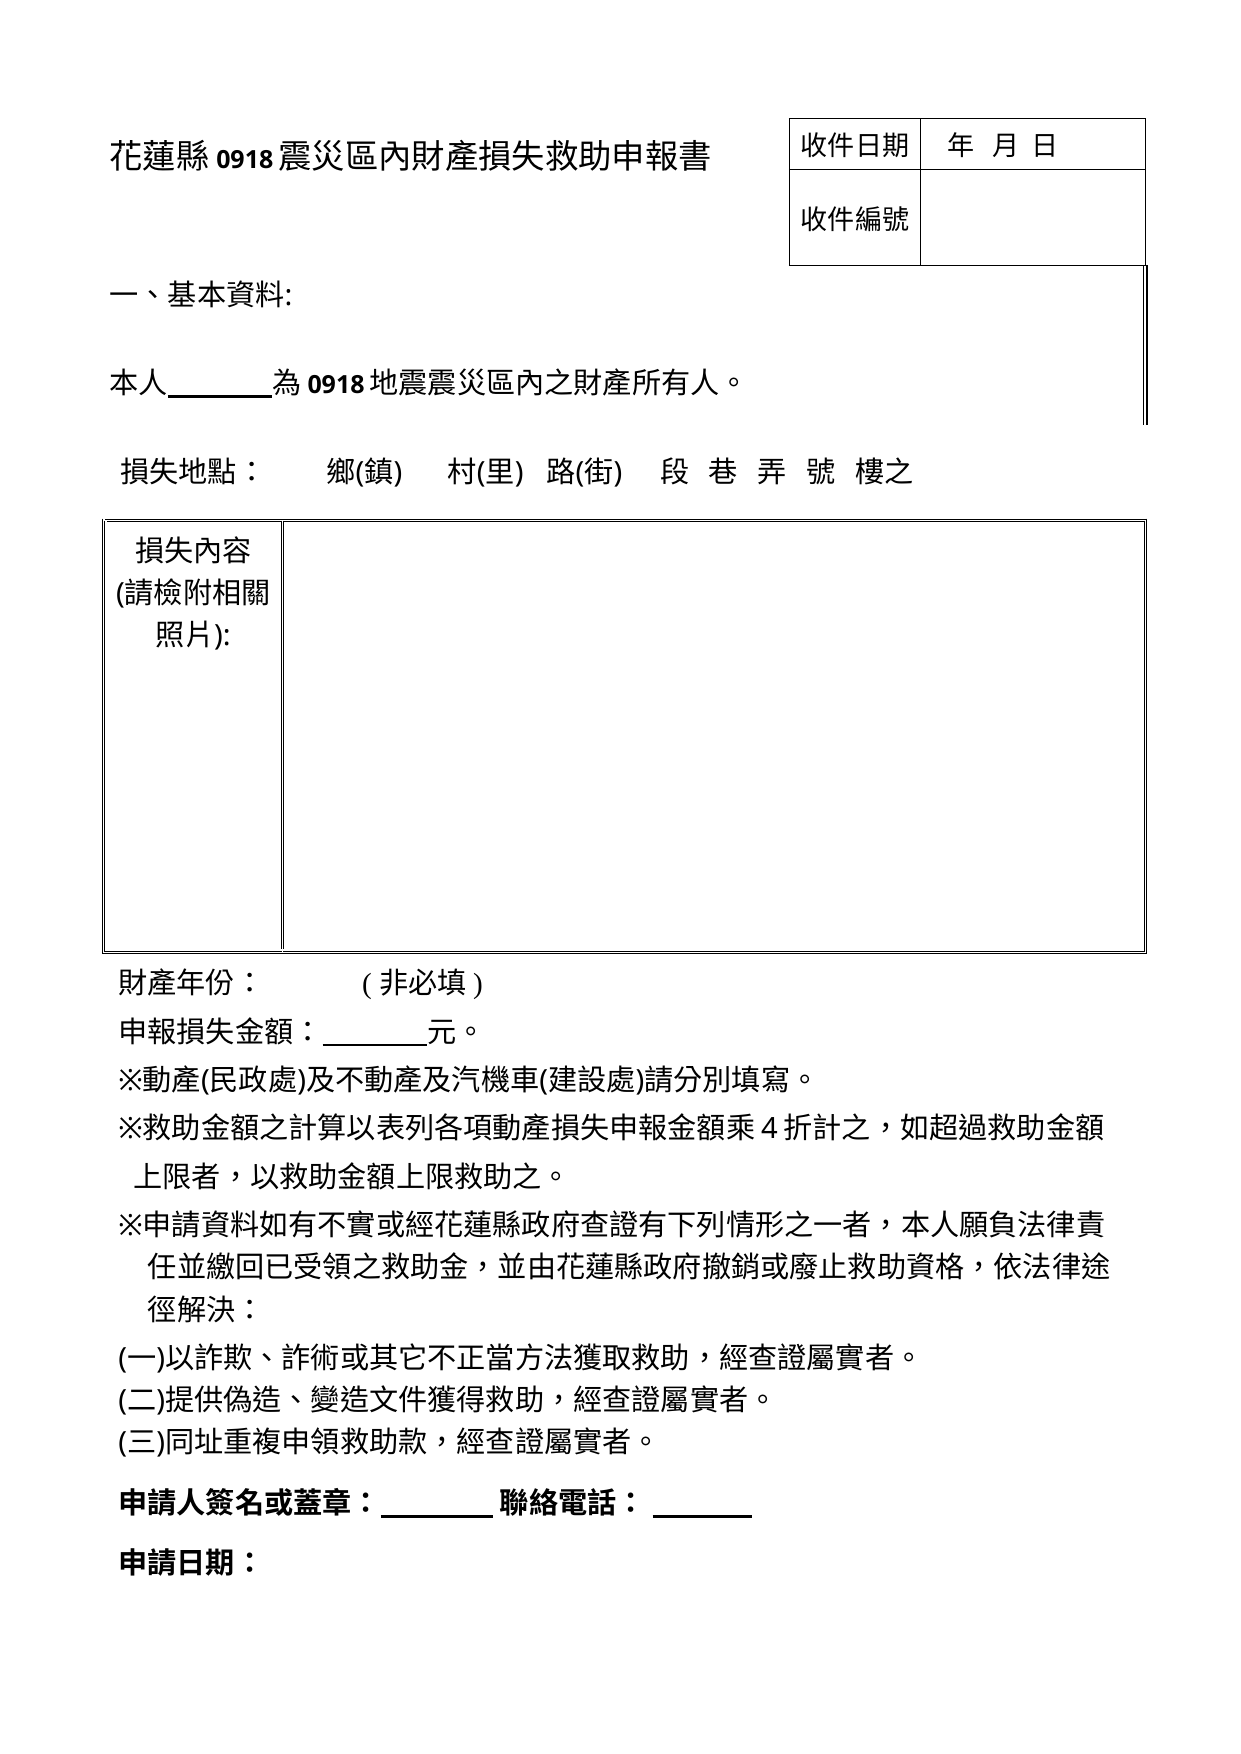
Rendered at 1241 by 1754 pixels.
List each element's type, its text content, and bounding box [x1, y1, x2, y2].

text 申請人簽名或蓋章： 聯絡電話： [118, 1479, 1122, 1522]
table_cell [283, 522, 1144, 951]
table_cell [921, 170, 1145, 265]
text ※動產(民政處)及不動產及汽機車(建設處)請分別填寫。 [118, 1056, 1122, 1099]
table_header 收件日期 [790, 119, 920, 169]
text 上限者，以救助金額上限救助之。 [118, 1153, 1122, 1195]
text 申報損失金額： 元。 [118, 1008, 1122, 1051]
table_header 花蓮縣0918震災區內財產損失救助申報書 [104, 118, 789, 265]
text ※救助金額之計算以表列各項動產損失申報金額乘4折計之，如超過救助金額 [118, 1105, 1122, 1147]
table_header 年 月 日 [921, 119, 1145, 169]
table_header 鄉(鎮) 村(里) 路(街) 段 巷 弄 號 樓之 [283, 425, 1145, 518]
text (三)同址重複申領救助款，經查證屬實者。 [118, 1419, 1122, 1461]
text (二)提供偽造、變造文件獲得救助，經查證屬實者。 [118, 1377, 1122, 1419]
table_header 一、基本資料: 本人 為0918地震震災區內之財產所有人。 [104, 265, 1143, 425]
text (一)以詐欺、詐術或其它不正當方法獲取救助，經查證屬實者。 [118, 1334, 1122, 1377]
text ※申請資料如有不實或經花蓮縣政府查證有下列情形之一者，本人願負法律責任並繳回已受領之救助金，並由花蓮縣政府撤銷或廢止救助資格，依法律途徑解決： [118, 1201, 1122, 1328]
text 申請日期： [118, 1539, 1122, 1582]
table_header 損失地點： [104, 425, 282, 518]
table_cell 收件編號 [790, 170, 920, 265]
table_cell 損失內容 (請檢附相關照片): [104, 519, 282, 951]
text 財產年份： ( 非必填 ) [118, 960, 1122, 1002]
